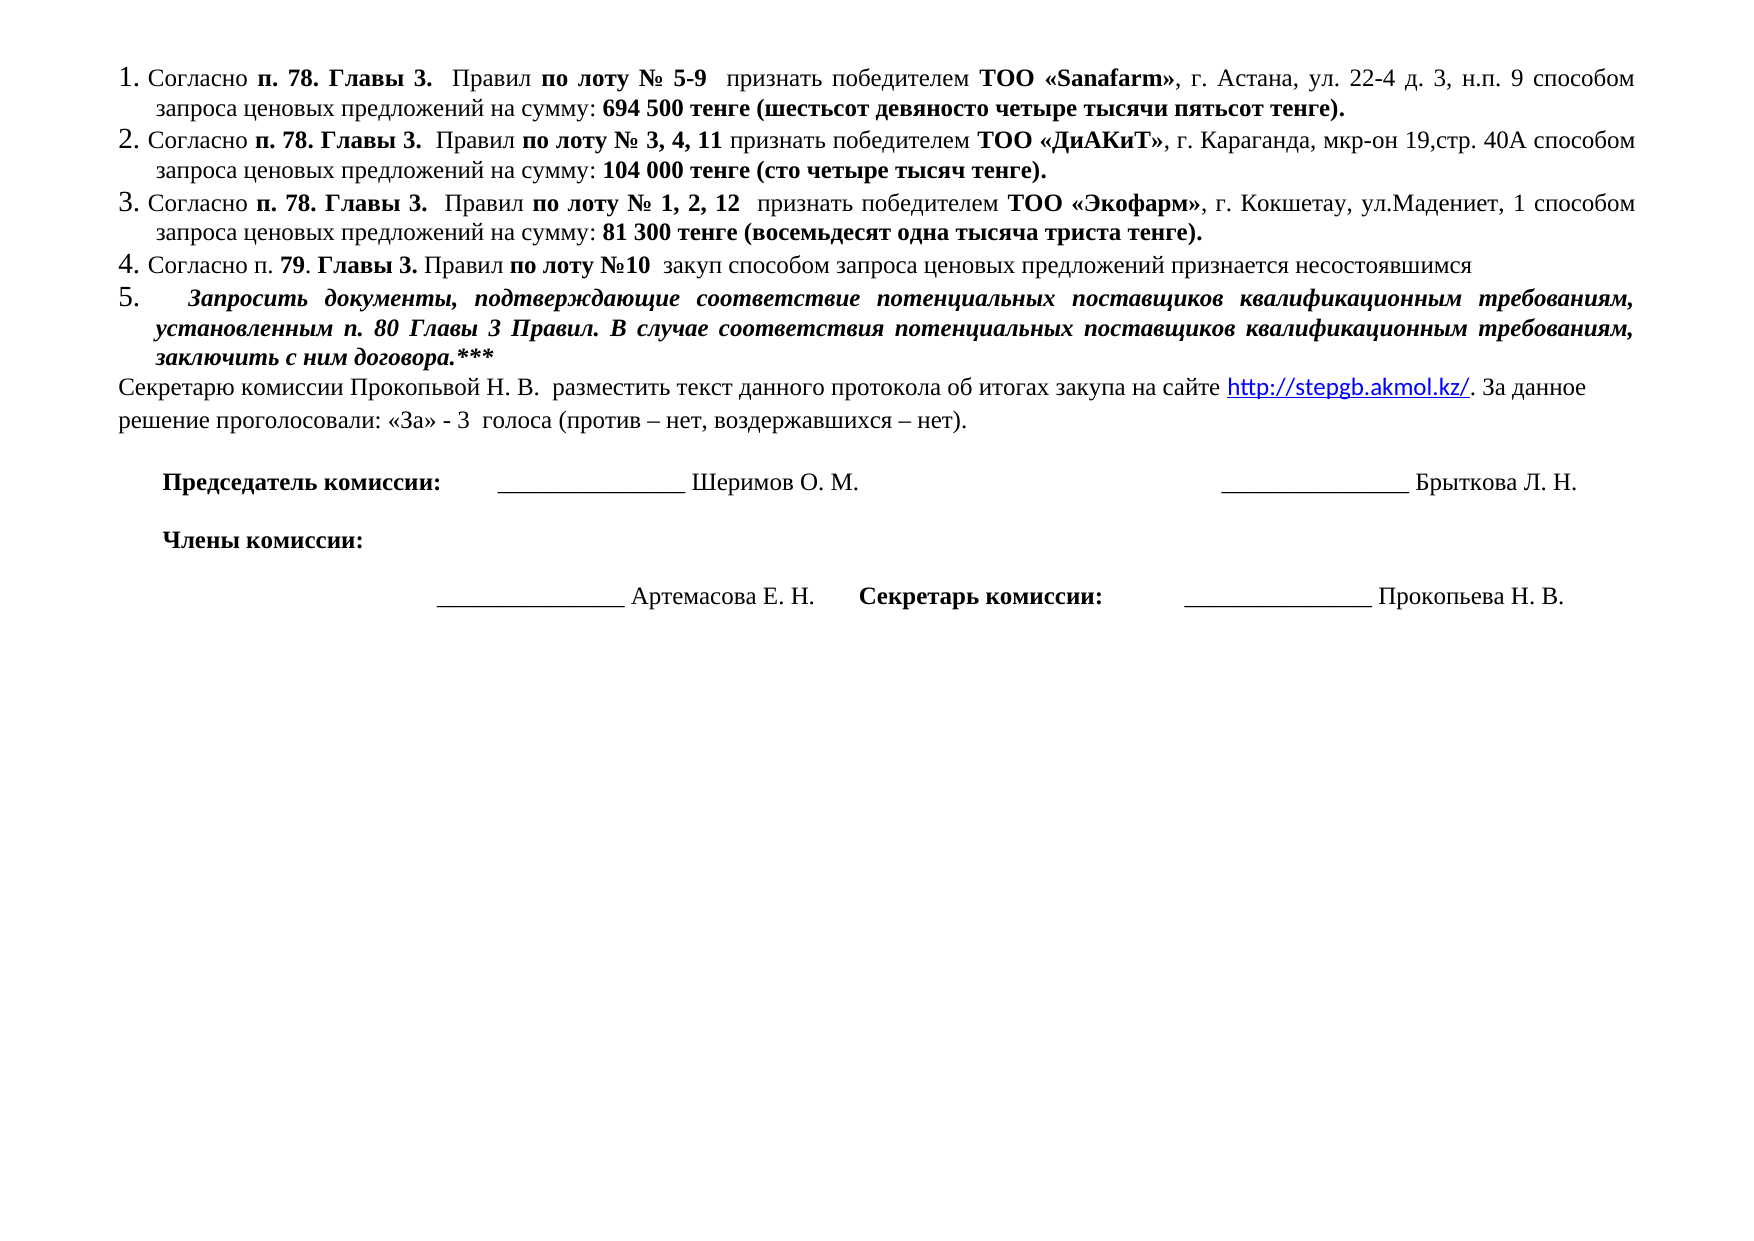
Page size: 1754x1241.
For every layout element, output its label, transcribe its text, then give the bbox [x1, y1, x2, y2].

list Запросить документы, подтверждающие соответствие потенциальных поставщиков квалификационным требованиям, установленным п. 80 Главы 3 Правил. В случае соответствия потенциальных поставщиков квалификационным требованиям, заключить с ним договора.*** [118, 279, 1636, 371]
text _______________ Артемасова Е. Н. Секретарь комиссии: _______________ Прокопьева Н. В. [118, 581, 1636, 610]
list Согласно п. 78. Главы 3. Правил по лоту № 1, 2, 12 признать победителем ТОО «Экофарм», г. Кокшетау, ул.Мадениет, 1 способом запроса ценовых предложений на сумму: 81 300 тенге (восемьдесят одна тысяча триста тенге). [118, 184, 1636, 246]
list Согласно п. 78. Главы 3. Правил по лоту № 5-9 признать победителем ТОО «Sanafarm», г. Астана, ул. 22-4 д. 3, н.п. 9 способом запроса ценовых предложений на сумму: 694 500 тенге (шестьсот девяносто четыре тысячи пятьсот тенге). [118, 59, 1636, 121]
text Секретарю комиссии Прокопьвой Н. В. разместить текст данного протокола об итогах закупа на сайте http://stepgb.akmol.kz/. За данное решение проголосовали: «За» - 3 голоса (против – нет, воздержавшихся – нет). [118, 371, 1636, 434]
list Согласно п. 78. Главы 3. Правил по лоту № 3, 4, 11 признать победителем ТОО «ДиАКиТ», г. Караганда, мкр-он 19,стр. 40А способом запроса ценовых предложений на сумму: 104 000 тенге (сто четыре тысяч тенге). [118, 121, 1636, 184]
text Председатель комиссии: _______________ Шеримов О. М. _______________ Брыткова Л. Н. [162, 467, 1636, 496]
text Члены комиссии: [162, 525, 1636, 553]
list Согласно п. 79. Главы 3. Правил по лоту №10 закуп способом запроса ценовых предложений признается несостоявшимся [118, 246, 1636, 279]
